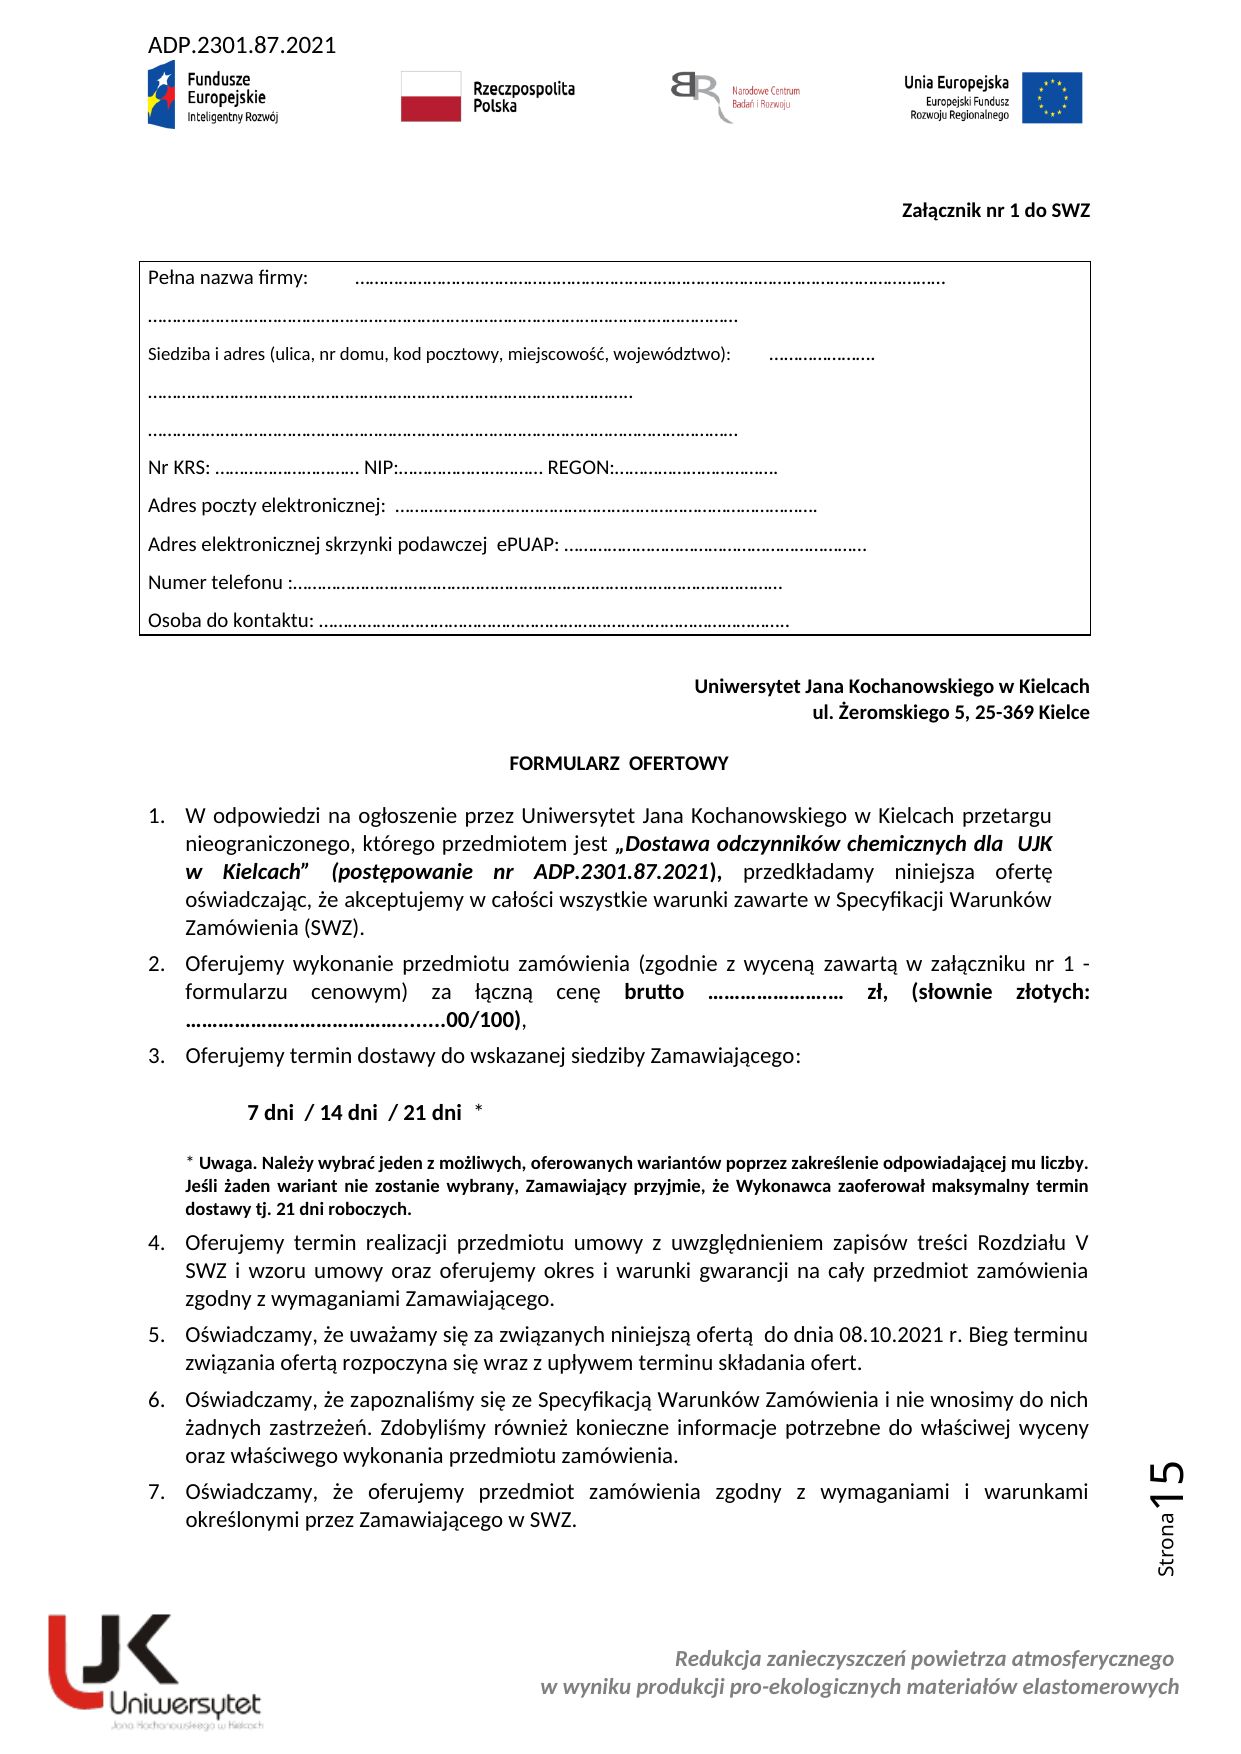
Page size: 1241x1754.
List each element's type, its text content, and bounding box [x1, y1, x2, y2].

list W odpowiedzi na ogłoszenie przez Uniwersytet Jana Kochanowskiego w Kielcach przetargu nieograniczonego, którego przedmiotem jest „Dostawa odczynników chemicznych dla UJK w Kielcach” (postępowanie nr ADP.2301.87.2021), przedkładamy niniejsza ofertę oświadczając, że akceptujemy w całości wszystkie warunki zawarte w Specyfikacji Warunków Zamówienia (SWZ). [148, 801, 1053, 941]
text …………………………………………………………………………………………………………… [140, 299, 1090, 327]
text Adres poczty elektronicznej: ……………………………………………………………………………. [140, 489, 1090, 518]
text Adres elektronicznej skrzynki podawczej ePUAP: ……………………………………………………… [140, 528, 1090, 556]
text ul. Żeromskiego 5, 25-369 Kielce [163, 699, 1090, 724]
text 7 dni / 14 dni / 21 dni * [185, 1098, 1090, 1126]
text Pełna nazwa firmy: …………………………………………………………………………………………………………… [140, 262, 1090, 289]
picture [44, 1613, 270, 1735]
list Oferujemy wykonanie przedmiotu zamówienia (zgodnie z wyceną zawartą w załączniku nr 1 - formularzu cenowym) za łączną cenę brutto ………………….… zł, (słownie złotych:…………………………………........00/100), [148, 949, 1090, 1033]
list Oferujemy termin dostawy do wskazanej siedziby Zamawiającego: [148, 1042, 1090, 1069]
list Oświadczamy, że zapoznaliśmy się ze Specyfikacją Warunków Zamówienia i nie wnosimy do nich żadnych zastrzeżeń. Zdobyliśmy również konieczne informacje potrzebne do właściwej wyceny oraz właściwego wykonania przedmiotu zamówienia. [148, 1385, 1090, 1469]
text Załącznik nr 1 do SWZ [148, 197, 1090, 223]
text * Uwaga. Należy wybrać jeden z możliwych, oferowanych wariantów poprzez zakreślenie odpowiadającej mu liczby. Jeśli żaden wariant nie zostanie wybrany, Zamawiający przyjmie, że Wykonawca zaoferował maksymalny termin dostawy tj. 21 dni roboczych. [185, 1151, 1090, 1220]
text Osoba do kontaktu: …………………………………………………………………………………….. [140, 604, 1090, 634]
text Nr KRS: ………………………… NIP:………………………… REGON:……………………………. [140, 451, 1090, 480]
list Oświadczamy, że oferujemy przedmiot zamówienia zgodny z wymaganiami i warunkami określonymi przez Zamawiającego w SWZ. [148, 1477, 1090, 1533]
picture [147, 60, 1083, 129]
list Oświadczamy, że uważamy się za związanych niniejszą ofertą do dnia 08.10.2021 r. Bieg terminu związania ofertą rozpoczyna się wraz z upływem terminu składania ofert. [148, 1321, 1090, 1377]
text …………………………………………………………………………………………………………… [140, 413, 1090, 442]
list Oferujemy termin realizacji przedmiotu umowy z uwzględnieniem zapisów treści Rozdziału V SWZ i wzoru umowy oraz oferujemy okres i warunki gwarancji na cały przedmiot zamówienia zgodny z wymaganiami Zamawiającego. [148, 1228, 1090, 1312]
text Uniwersytet Jana Kochanowskiego w Kielcach [163, 674, 1090, 699]
text Numer telefonu :………………………………………………………………………………………… [140, 566, 1090, 594]
text Siedziba i adres (ulica, nr domu, kod pocztowy, miejscowość, województwo): ………………….……………………………………………………………………………………….. [140, 337, 1090, 404]
text FORMULARZ OFERTOWY [148, 750, 1090, 775]
